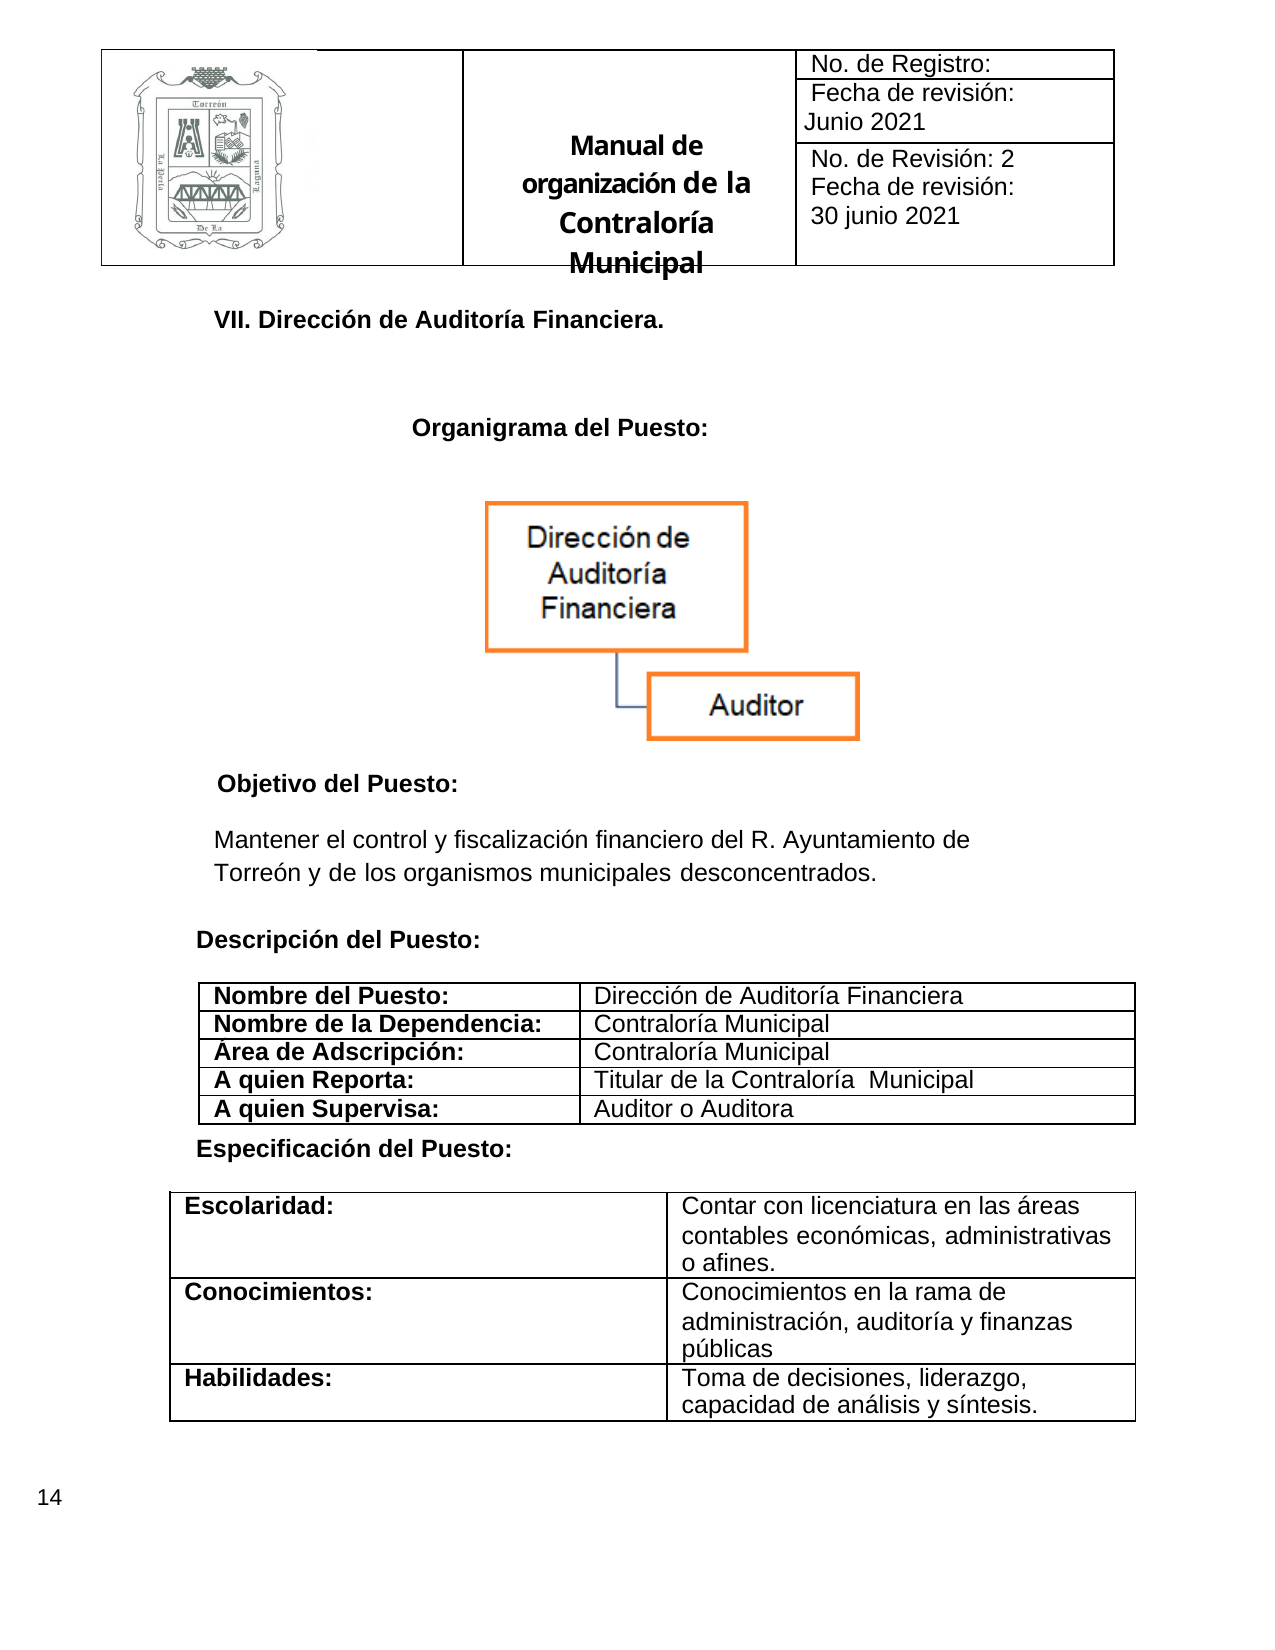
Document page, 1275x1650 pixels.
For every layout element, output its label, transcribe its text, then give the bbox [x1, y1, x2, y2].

table_cell A quien Supervisa: [200, 1096, 579, 1123]
table_cell Conocimientos: [171, 1279, 666, 1363]
table_cell Conocimientos en la rama de administración, auditoría y finanzas públicas [668, 1279, 1135, 1363]
text Especificación del Puesto: [37, 1134, 849, 1163]
table_cell Área de Adscripción: [200, 1040, 579, 1067]
table_cell Titular de la Contraloría Municipal [581, 1068, 1134, 1094]
subtitle Descripción del Puesto: [37, 925, 847, 954]
picture [485, 501, 860, 741]
subtitle VII. Dirección de Auditoría Financiera. [213, 305, 1238, 334]
table_header Nombre del Puesto: [200, 984, 579, 1010]
text Mantener el control y fiscalización financiero del R. Ayuntamiento de Torreón y de los organismos municipales desconcentrados. [214, 825, 1043, 887]
table_cell Habilidades: [171, 1365, 666, 1420]
text Objetivo del Puesto: [37, 769, 847, 798]
table_cell Toma de decisiones, liderazgo, capacidad de análisis y síntesis. [668, 1365, 1135, 1420]
table_header Dirección de Auditoría Financiera [581, 984, 1134, 1010]
picture [101, 50, 318, 265]
table_cell Auditor o Auditora [581, 1096, 1134, 1123]
table_cell Nombre de la Dependencia: [200, 1012, 579, 1038]
table_cell Contraloría Municipal [581, 1040, 1134, 1067]
table_cell A quien Reporta: [200, 1068, 579, 1094]
table_cell Contraloría Municipal [581, 1012, 1134, 1038]
table_header Contar con licenciatura en las áreas contables económicas, administrativas o afines. [668, 1193, 1135, 1277]
text Organigrama del Puesto: [37, 413, 847, 442]
table_header Escolaridad: [171, 1193, 666, 1277]
